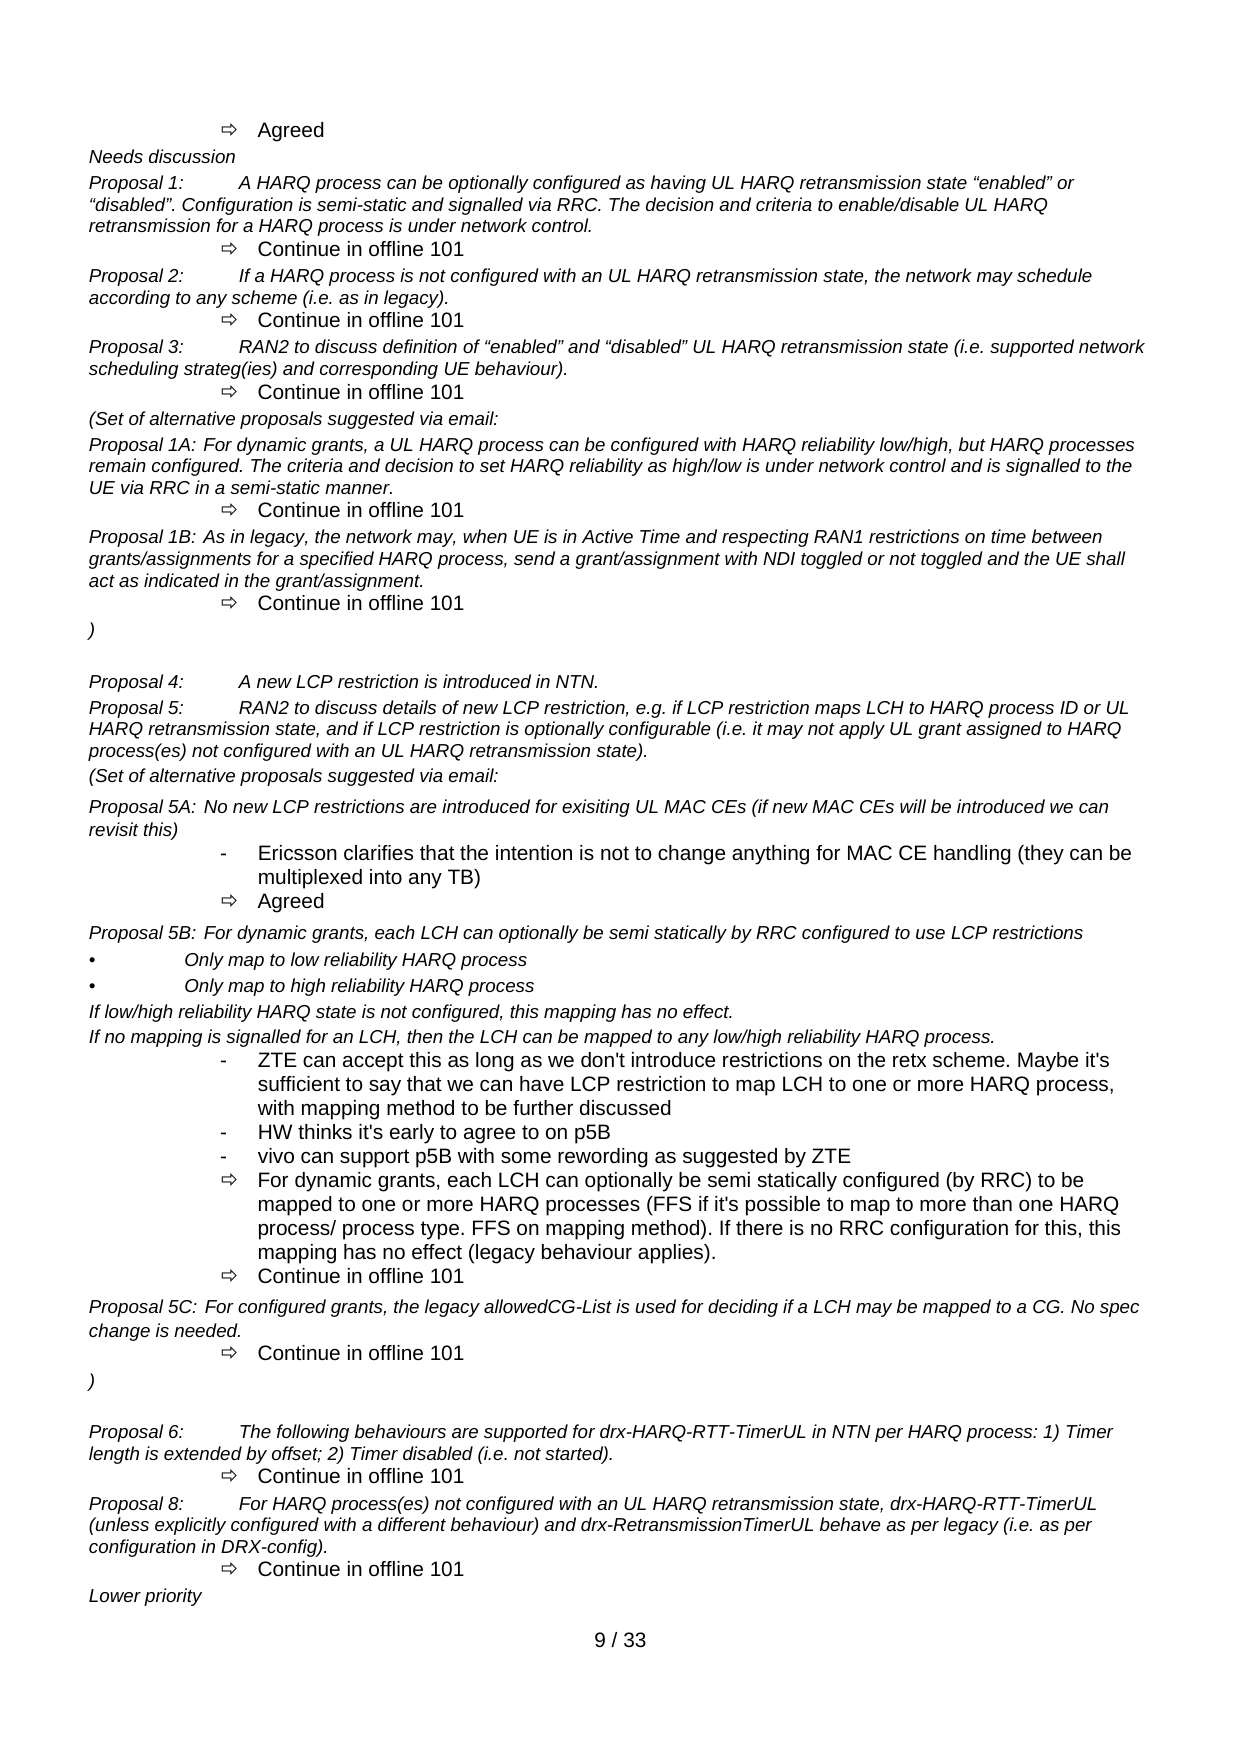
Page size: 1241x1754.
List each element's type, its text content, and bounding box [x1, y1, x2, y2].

list Continue in offline 101 [220, 1557, 1152, 1581]
list Continue in offline 101 [220, 237, 1152, 261]
text Proposal 5B: For dynamic grants, each LCH can optionally be semi statically by RRC configured to use LCP restrictions [89, 917, 1152, 945]
text Proposal 1: A HARQ process can be optionally configured as having UL HARQ retransmission state “enabled” or “disabled”. Configuration is semi-static and signalled via RRC. The decision and criteria to enable/disable UL HARQ retransmission for a HARQ process is under network control. [89, 172, 1152, 237]
text Proposal 5: RAN2 to discuss details of new LCP restriction, e.g. if LCP restriction maps LCH to HARQ process ID or UL HARQ retransmission state, and if LCP restriction is optionally configurable (i.e. it may not apply UL grant assigned to HARQ process(es) not configured with an UL HARQ retransmission state). [89, 696, 1152, 761]
text ) [89, 619, 1152, 641]
text (Set of alternative proposals suggested via email: [89, 765, 1152, 787]
text Needs discussion [89, 146, 1152, 168]
text - Ericsson clarifies that the intention is not to change anything for MAC CE handling (they can be multiplexed into any TB) [220, 841, 1152, 888]
text Proposal 1A: For dynamic grants, a UL HARQ process can be configured with HARQ reliability low/high, but HARQ processes remain configured. The criteria and decision to set HARQ reliability as high/low is under network control and is signalled to the UE via RRC in a semi-static manner. [89, 433, 1152, 498]
text - ZTE can accept this as long as we don't introduce restrictions on the retx scheme. Maybe it's sufficient to say that we can have LCP restriction to map LCH to one or more HARQ process, with mapping method to be further discussed [220, 1048, 1152, 1119]
text - vivo can support p5B with some rewording as suggested by ZTE [220, 1143, 1152, 1167]
text Lower priority [89, 1585, 1152, 1607]
text • Only map to low reliability HARQ process [89, 949, 1152, 971]
list Agreed [220, 888, 1152, 913]
list Continue in offline 101 [220, 1263, 1152, 1287]
list Continue in offline 101 [220, 591, 1152, 615]
list Agreed [220, 118, 1152, 142]
text • Only map to high reliability HARQ process [89, 975, 1152, 996]
text Proposal 8: For HARQ process(es) not configured with an UL HARQ retransmission state, drx-HARQ-RTT-TimerUL (unless explicitly configured with a different behaviour) and drx-RetransmissionTimerUL behave as per legacy (i.e. as per configuration in DRX-config). [89, 1492, 1152, 1557]
text If low/high reliability HARQ state is not configured, this mapping has no effect. [89, 1000, 1152, 1022]
text Proposal 4: A new LCP restriction is introduced in NTN. [89, 671, 1152, 692]
text Proposal 1B: As in legacy, the network may, when UE is in Active Time and respecting RAN1 restrictions on time between grants/assignments for a specified HARQ process, send a grant/assignment with NDI toggled or not toggled and the UE shall act as indicated in the grant/assignment. [89, 526, 1152, 591]
text (Set of alternative proposals suggested via email: [89, 408, 1152, 429]
text Proposal 3: RAN2 to discuss definition of “enabled” and “disabled” UL HARQ retransmission state (i.e. supported network scheduling strateg(ies) and corresponding UE behaviour). [89, 336, 1152, 379]
text If no mapping is signalled for an LCH, then the LCH can be mapped to any low/high reliability HARQ process. [89, 1026, 1152, 1048]
list Continue in offline 101 [220, 308, 1152, 332]
text Proposal 5A: No new LCP restrictions are introduced for exisiting UL MAC CEs (if new MAC CEs will be introduced we can revisit this) [89, 791, 1152, 841]
text Proposal 5C: For configured grants, the legacy allowedCG-List is used for deciding if a LCH may be mapped to a CG. No spec change is needed. [89, 1292, 1152, 1341]
list Continue in offline 101 [220, 498, 1152, 522]
text ) [89, 1369, 1152, 1391]
list Continue in offline 101 [220, 379, 1152, 403]
list Continue in offline 101 [220, 1341, 1152, 1365]
list Continue in offline 101 [220, 1464, 1152, 1488]
text - HW thinks it's early to agree to on p5B [220, 1119, 1152, 1143]
text Proposal 2: If a HARQ process is not configured with an UL HARQ retransmission state, the network may schedule according to any scheme (i.e. as in legacy). [89, 265, 1152, 308]
text Proposal 6: The following behaviours are supported for drx-HARQ-RTT-TimerUL in NTN per HARQ process: 1) Timer length is extended by offset; 2) Timer disabled (i.e. not started). [89, 1421, 1152, 1464]
